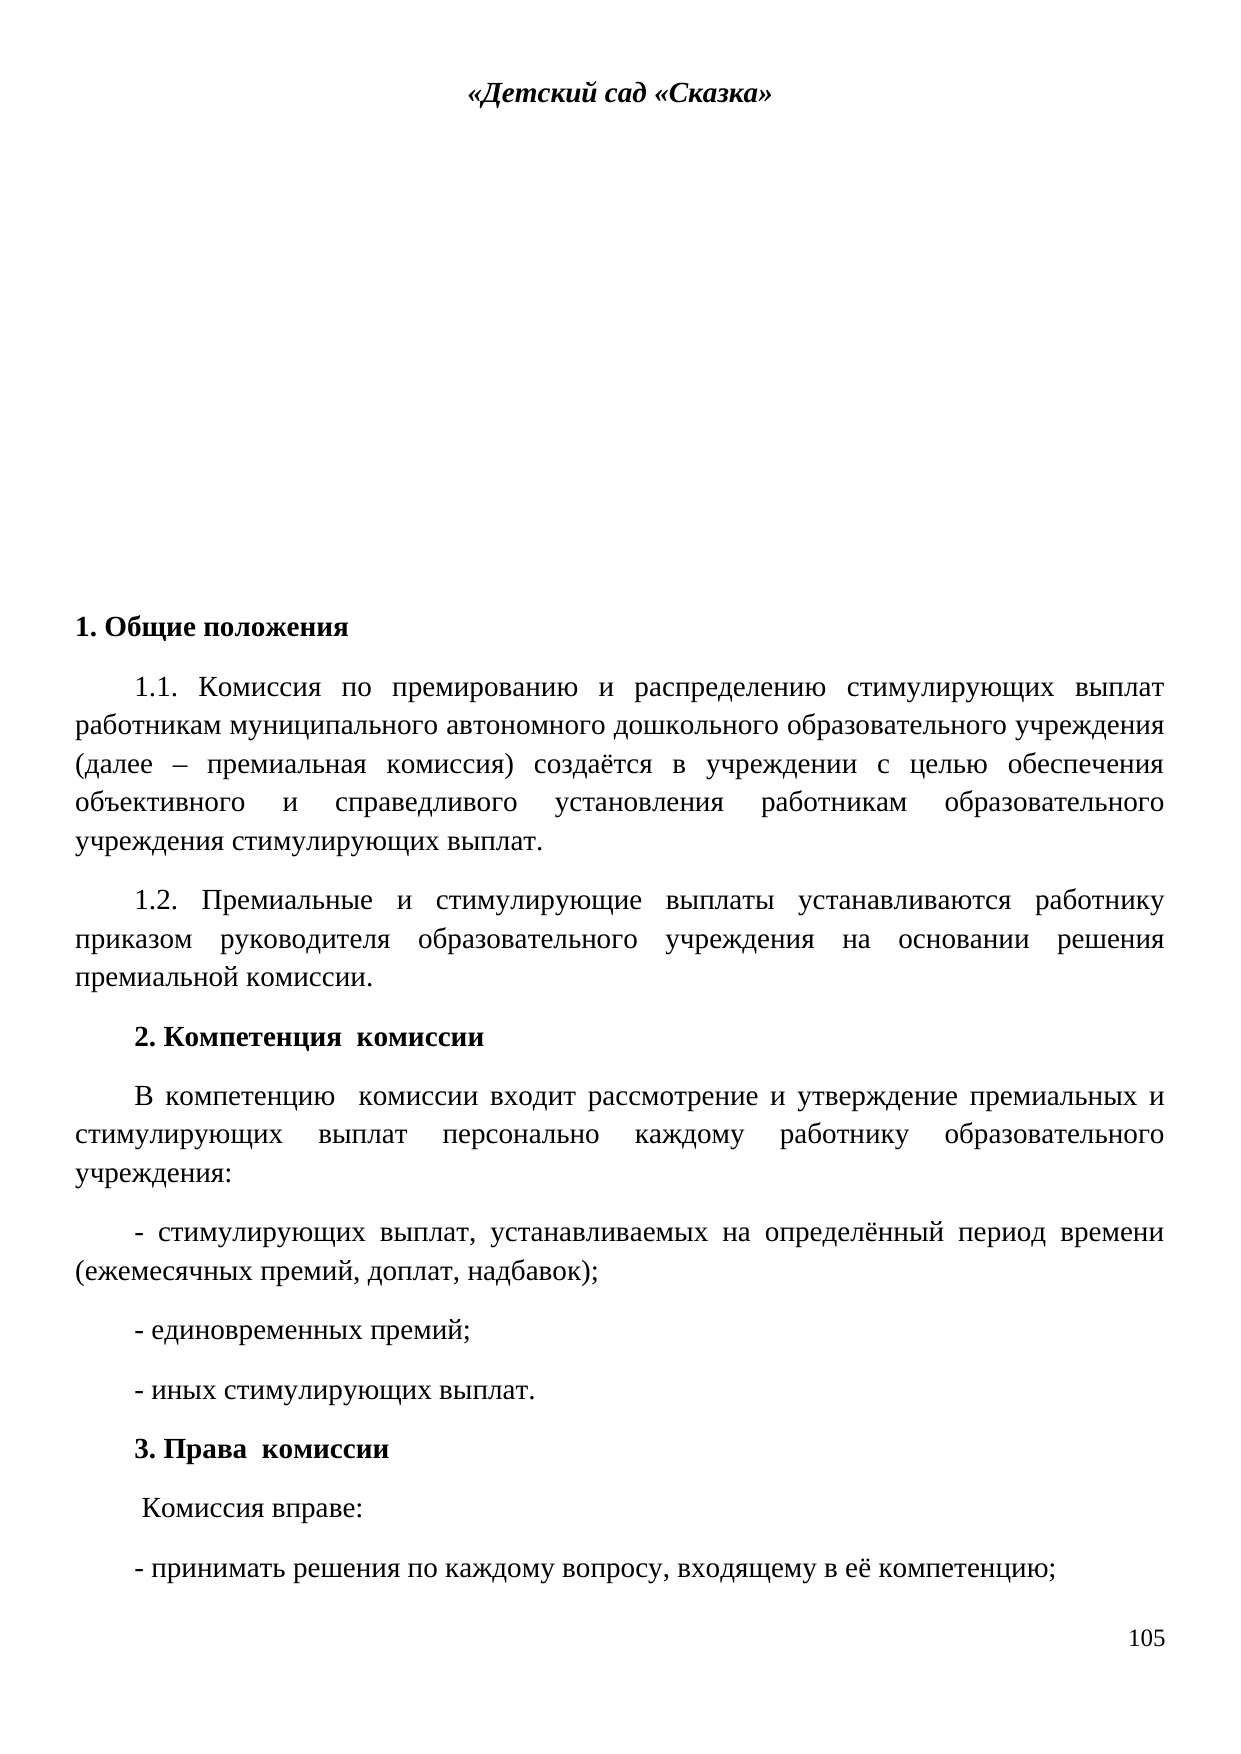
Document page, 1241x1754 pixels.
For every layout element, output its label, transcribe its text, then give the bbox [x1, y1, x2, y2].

text - принимать решения по каждому вопросу, входящему в её компетенцию; [75, 1550, 1165, 1583]
text 1.1. Комиссия по премированию и распределению стимулирующих выплат работникам муниципального автономного дошкольного образовательного учреждения (далее – премиальная комиссия) создаётся в учреждении с целью обеспечения объективного и справедливого установления работникам образовательного учреждения стимулирующих выплат. [75, 669, 1165, 856]
text - иных стимулирующих выплат. [75, 1372, 1165, 1405]
text 3. Права комиссии [75, 1431, 1165, 1465]
text Комиссия вправе: [75, 1491, 1165, 1524]
text 1. Общие положения [75, 609, 1165, 643]
text В компетенцию комиссии входит рассмотрение и утверждение премиальных и стимулирующих выплат персонально каждому работнику образовательного учреждения: [75, 1078, 1165, 1189]
text «Детский сад «Сказка» [75, 75, 1165, 108]
text 1.2. Премиальные и стимулирующие выплаты устанавливаются работнику приказом руководителя образовательного учреждения на основании решения премиальной комиссии. [75, 882, 1165, 993]
text - единовременных премий; [75, 1312, 1165, 1346]
text 2. Компетенция комиссии [75, 1019, 1165, 1052]
text - стимулирующих выплат, устанавливаемых на определённый период времени (ежемесячных премий, доплат, надбавок); [75, 1214, 1165, 1287]
